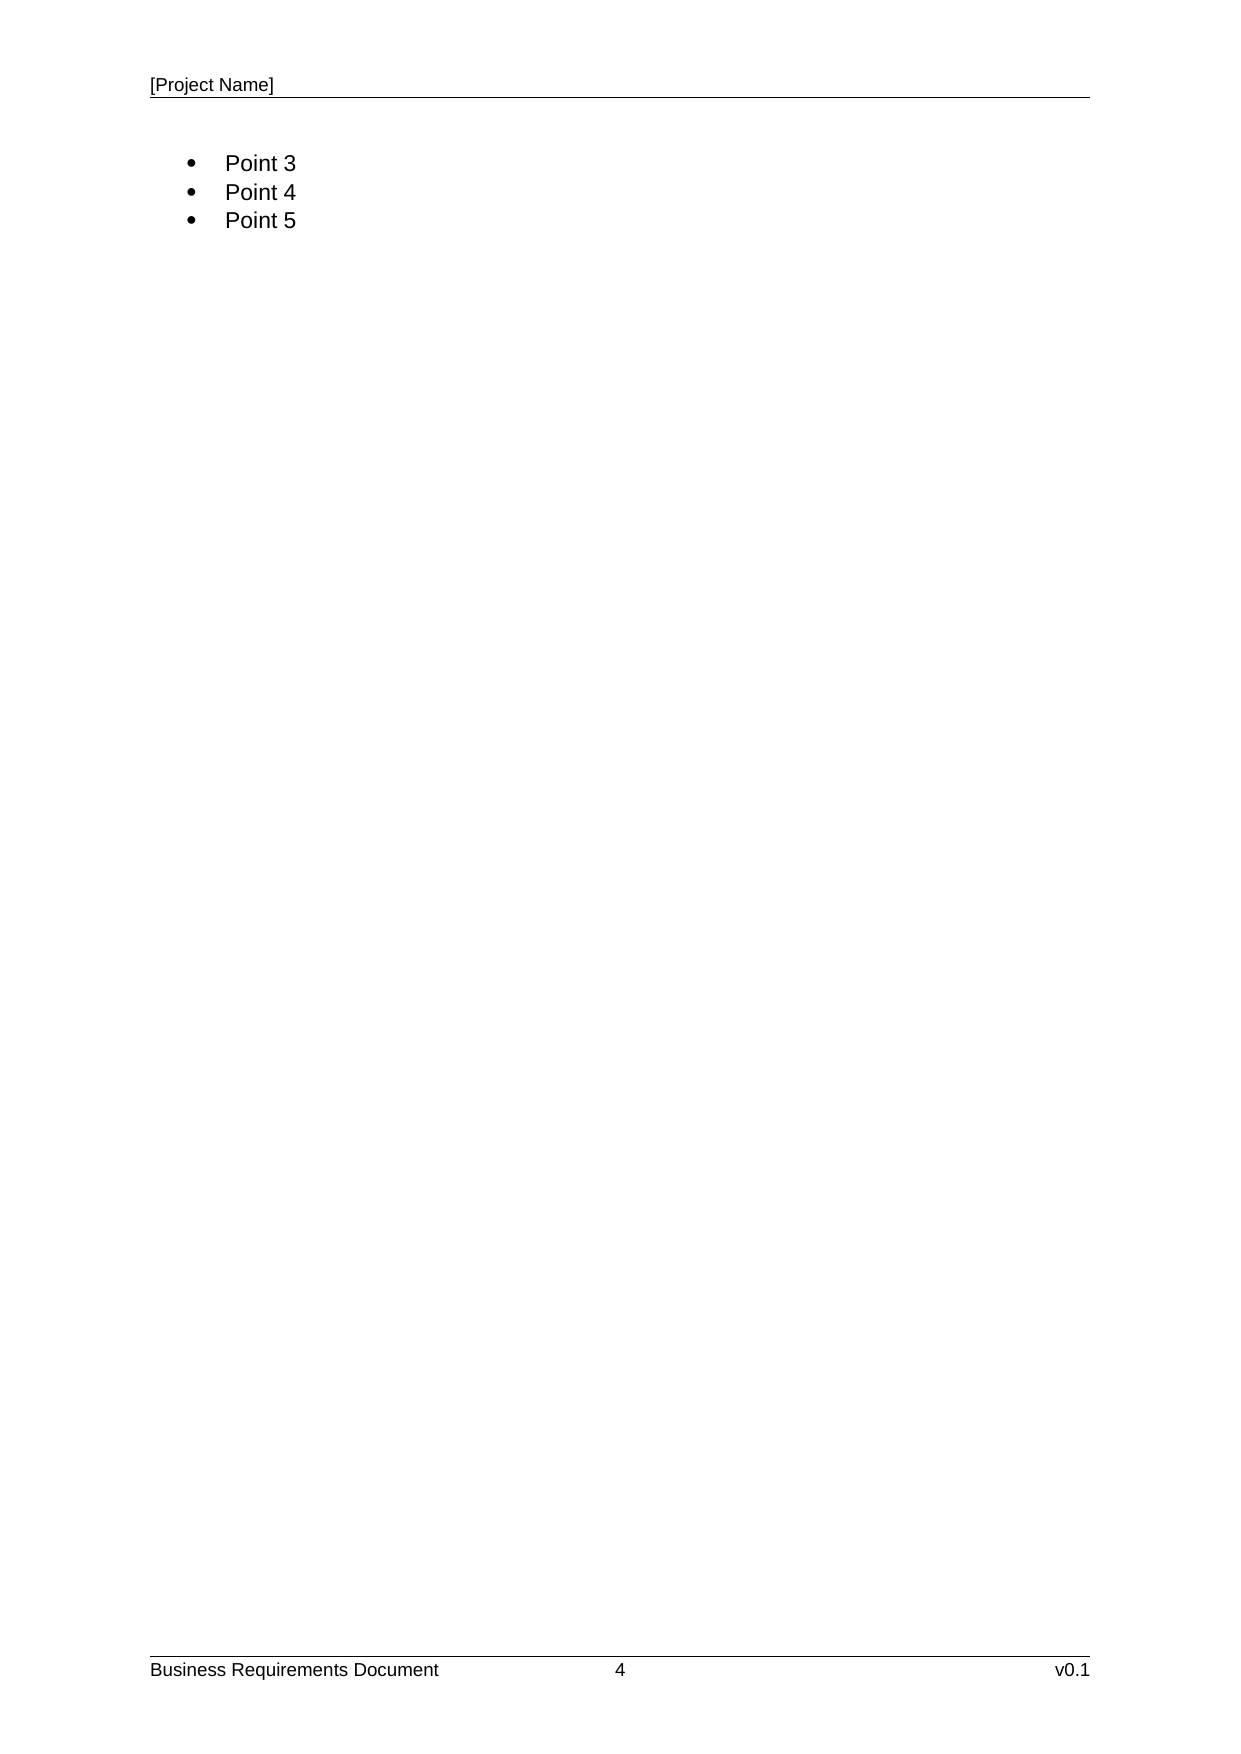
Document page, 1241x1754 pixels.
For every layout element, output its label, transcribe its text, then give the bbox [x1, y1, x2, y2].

list Point 3 [187, 150, 1090, 176]
list Point 5 [187, 207, 1090, 233]
list Point 4 [187, 178, 1090, 205]
